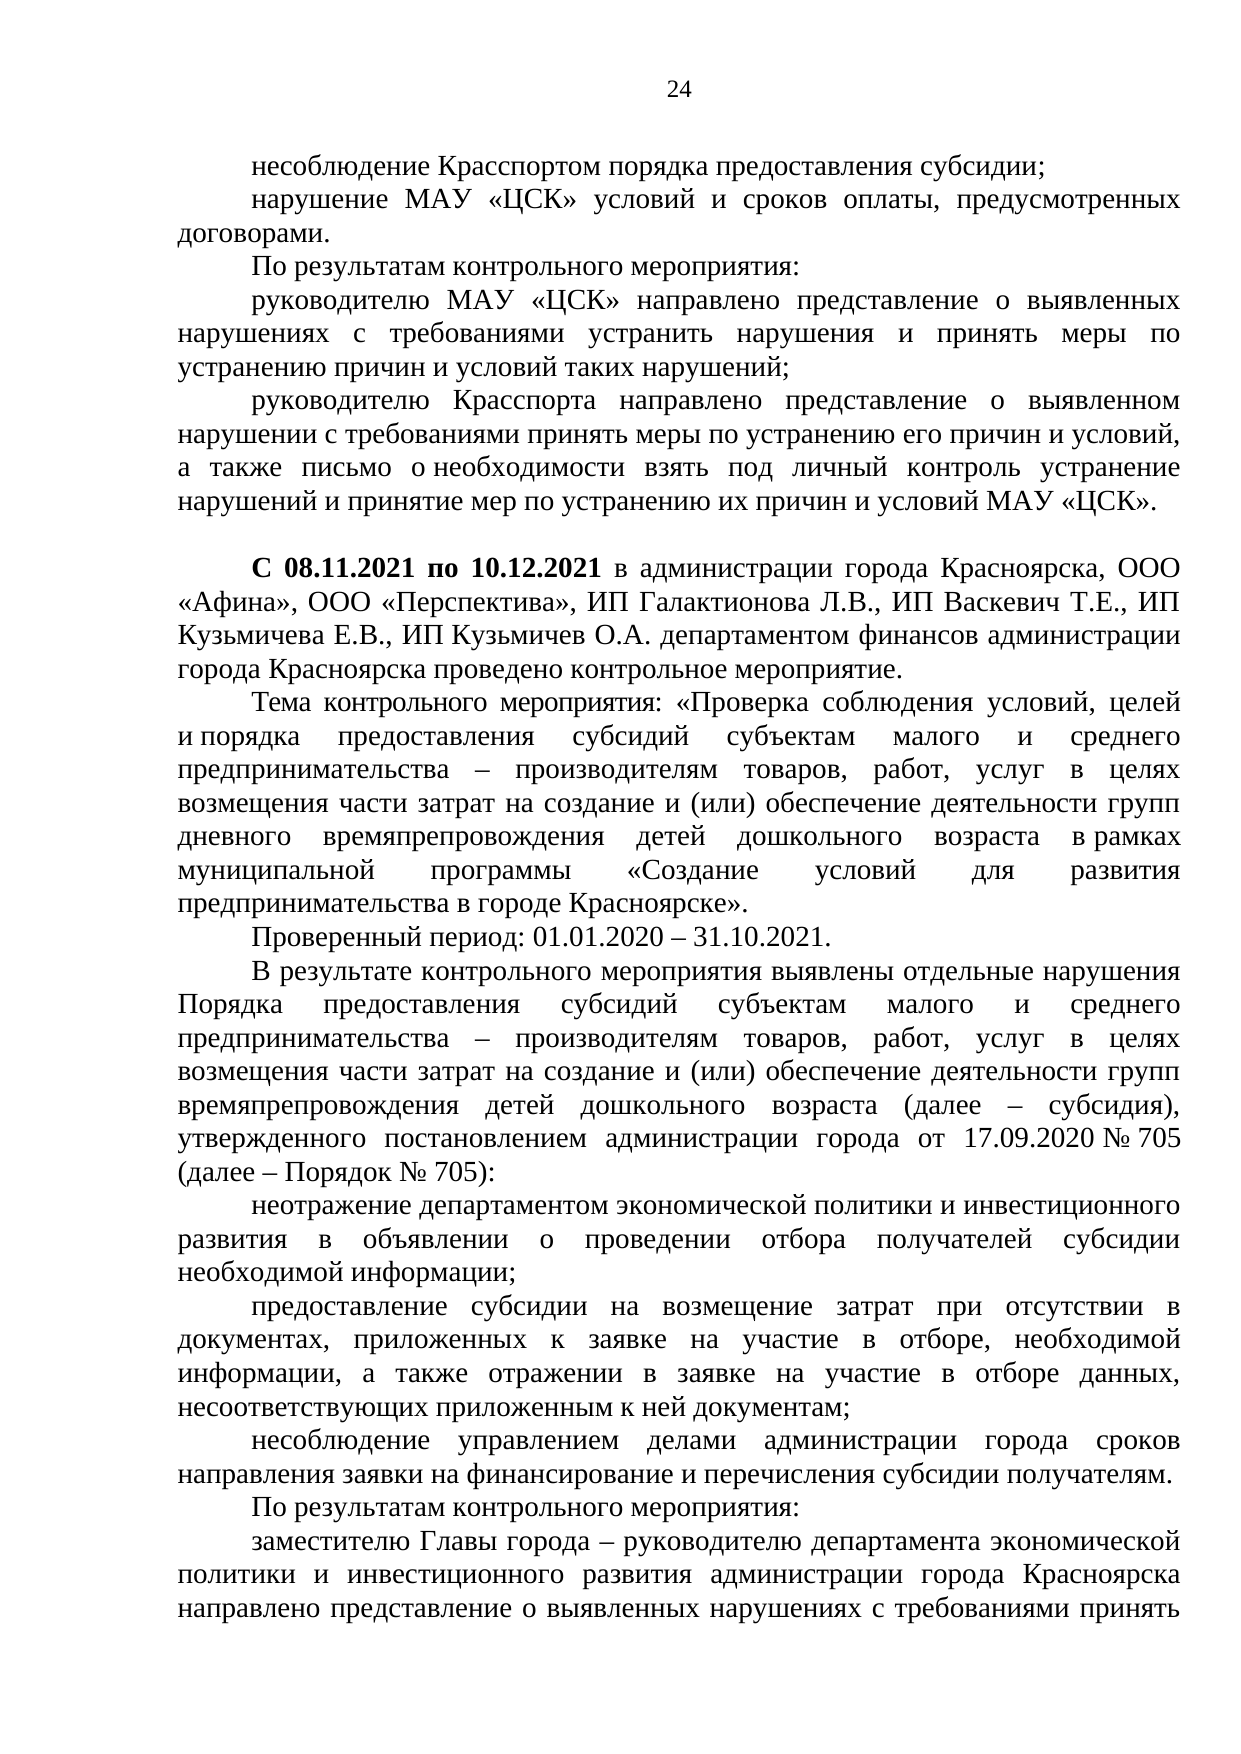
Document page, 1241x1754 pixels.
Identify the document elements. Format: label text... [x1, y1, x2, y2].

text По результатам контрольного мероприятия: [177, 248, 1181, 282]
text Проверенный период: 01.01.2020 – 31.10.2021. [177, 919, 1181, 953]
text Тема контрольного мероприятия: «Проверка соблюдения условий, целей и порядка предоставления субсидий субъектам малого и среднего предпринимательства – производителям товаров, работ, услуг в целях возмещения части затрат на создание и (или) обеспечение деятельности групп дневного времяпрепровождения детей дошкольного возраста в рамках муниципальной программы «Создание условий для развития предпринимательства в городе Красноярске». [177, 684, 1181, 919]
text C 08.11.2021 по 10.12.2021 в администрации города Красноярска, ООО «Афина», ООО «Перспектива», ИП Галактионова Л.В., ИП Васкевич Т.Е., ИП Кузьмичева Е.В., ИП Кузьмичев О.А. департаментом финансов администрации города Красноярска проведено контрольное мероприятие. [177, 550, 1181, 684]
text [177, 1523, 1181, 1623]
text нарушение МАУ «ЦСК» условий и сроков оплаты, предусмотренных договорами. [177, 181, 1181, 248]
text В результате контрольного мероприятия выявлены отдельные нарушения Порядка предоставления субсидий субъектам малого и среднего предпринимательства – производителям товаров, работ, услуг в целях возмещения части затрат на создание и (или) обеспечение деятельности групп времяпрепровождения детей дошкольного возраста (далее – субсидия), утвержденного постановлением администрации города от 17.09.2020 № 705 (далее – Порядок № 705): [177, 953, 1181, 1187]
text руководителю МАУ «ЦСК» направлено представление о выявленных нарушениях с требованиями устранить нарушения и принять меры по устранению причин и условий таких нарушений; [177, 282, 1181, 382]
text По результатам контрольного мероприятия: [177, 1489, 1181, 1523]
text руководителю Красспорта направлено представление о выявленном нарушении с требованиями принять меры по устранению его причин и условий, а также письмо о необходимости взять под личный контроль устранение нарушений и принятие мер по устранению их причин и условий МАУ «ЦСК». [177, 382, 1181, 517]
text предоставление субсидии на возмещение затрат при отсутствии в документах, приложенных к заявке на участие в отборе, необходимой информации, а также отражении в заявке на участие в отборе данных, несоответствующих приложенным к ней документам; [177, 1288, 1181, 1422]
text несоблюдение Красспортом порядка предоставления субсидии; [177, 148, 1181, 181]
text неотражение департаментом экономической политики и инвестиционного развития в объявлении о проведении отбора получателей субсидии необходимой информации; [177, 1187, 1181, 1288]
text несоблюдение управлением делами администрации города сроков направления заявки на финансирование и перечисления субсидии получателям. [177, 1422, 1181, 1489]
